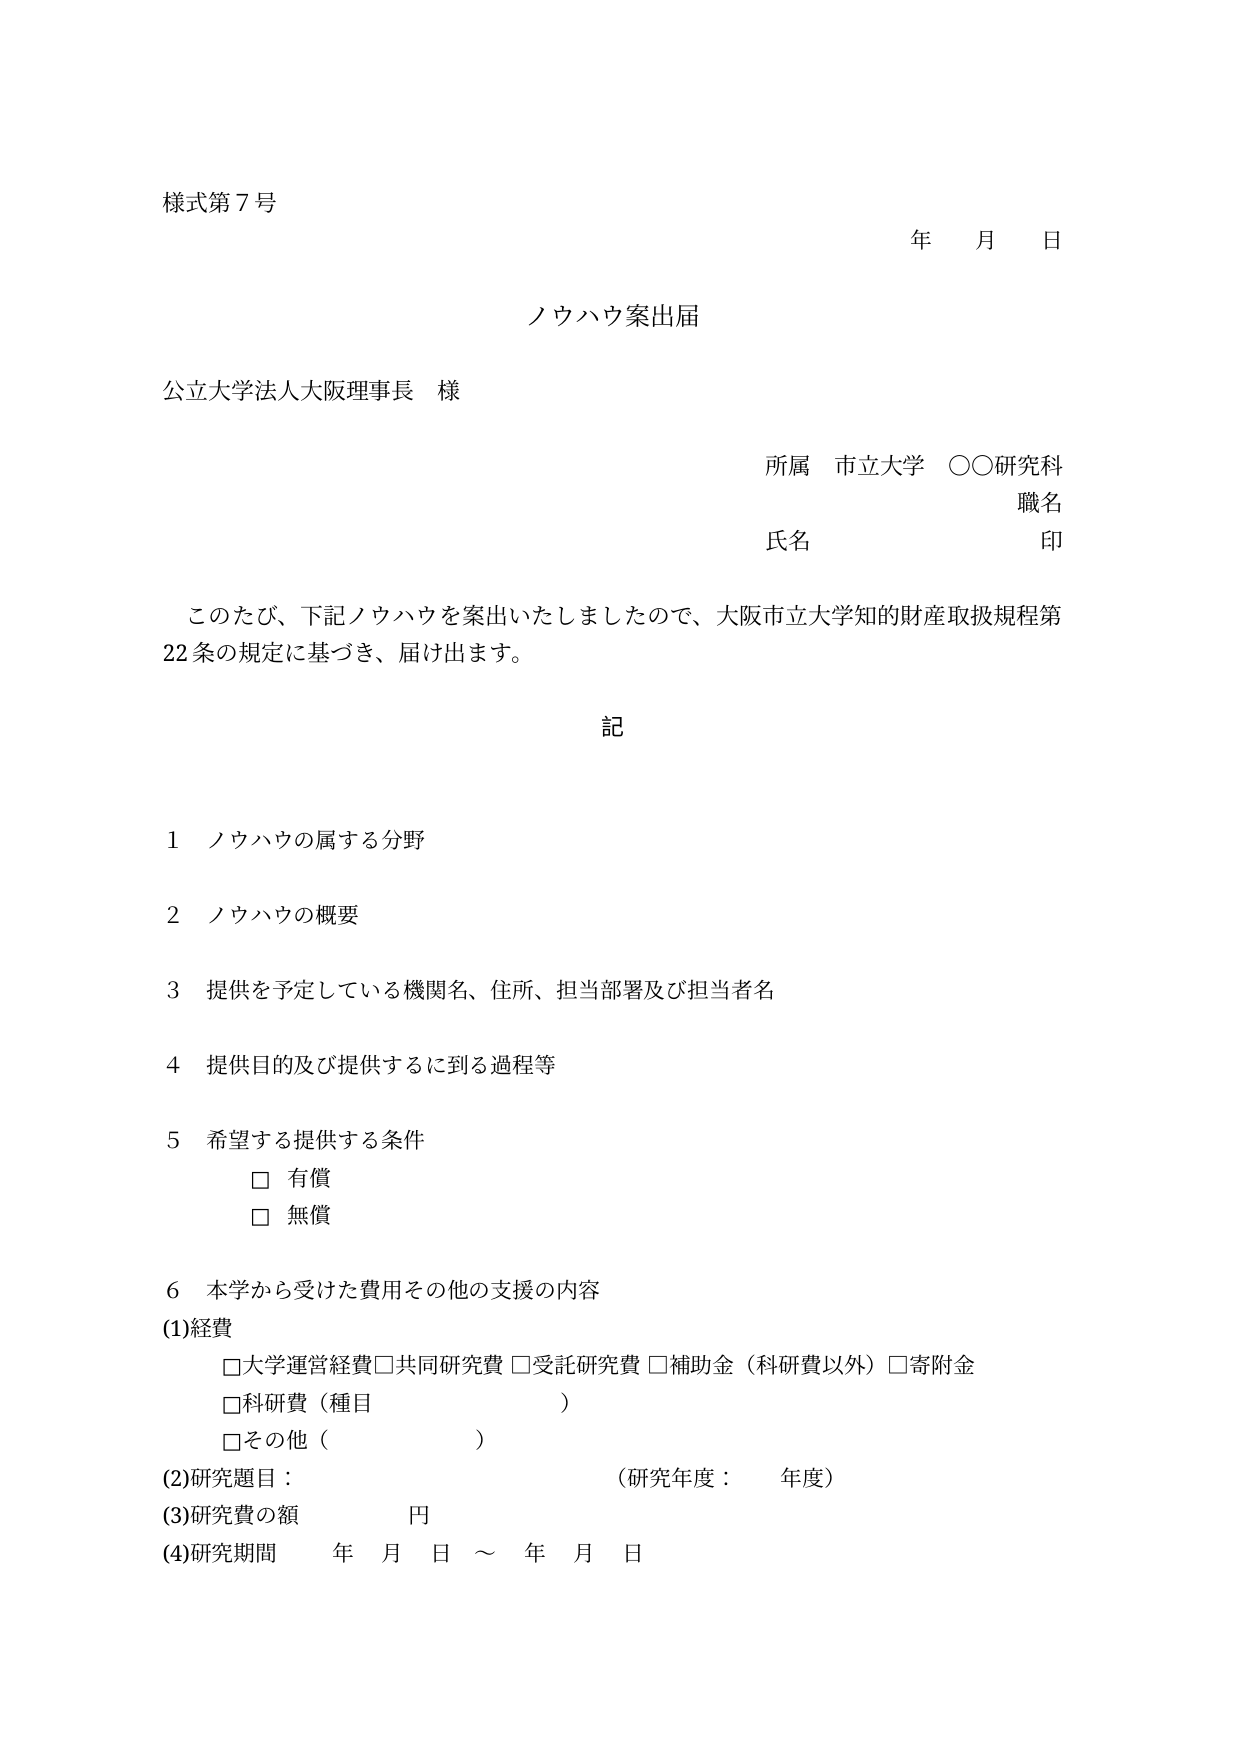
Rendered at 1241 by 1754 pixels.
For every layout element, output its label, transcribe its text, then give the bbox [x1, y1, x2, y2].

text □科研費（種目 ） [221, 1383, 1063, 1421]
text (3)研究費の額 円 [162, 1496, 1063, 1533]
list 無償 [250, 1196, 1063, 1233]
list 有償 [250, 1158, 1063, 1196]
text 年 月 日 [162, 221, 1063, 258]
text □その他（ ） [221, 1421, 1063, 1458]
text １ ノウハウの属する分野 [162, 821, 1063, 858]
text このたび、下記ノウハウを案出いたしましたので、大阪市立大学知的財産取扱規程第22条の規定に基づき、届け出ます。 [162, 596, 1063, 671]
text 所属 市立大学 〇〇研究科 [162, 446, 1063, 483]
text 氏名 印 [162, 521, 1063, 558]
subtitle 記 [162, 708, 1063, 746]
text (2)研究題目： （研究年度： 年度） [162, 1458, 1063, 1496]
text ５ 希望する提供する条件 [162, 1121, 1063, 1158]
text ４ 提供目的及び提供するに到る過程等 [162, 1046, 1063, 1083]
text (4)研究期間 年 月 日 ～ 年 月 日 [162, 1533, 1063, 1571]
text ３ 提供を予定している機関名、住所、担当部署及び担当者名 [162, 971, 1063, 1008]
text (1)経費 [162, 1308, 1063, 1346]
text 公立大学法人大阪理事長 様 [162, 371, 1063, 408]
text ２ ノウハウの概要 [162, 896, 1063, 933]
text 様式第７号 [162, 183, 1063, 221]
text □大学運営経費□共同研究費 □受託研究費 □補助金（科研費以外）□寄附金 [221, 1346, 1063, 1383]
text 職名 [162, 483, 1063, 521]
text ６ 本学から受けた費用その他の支援の内容 [162, 1271, 1063, 1308]
text ノウハウ案出届 [162, 296, 1063, 333]
